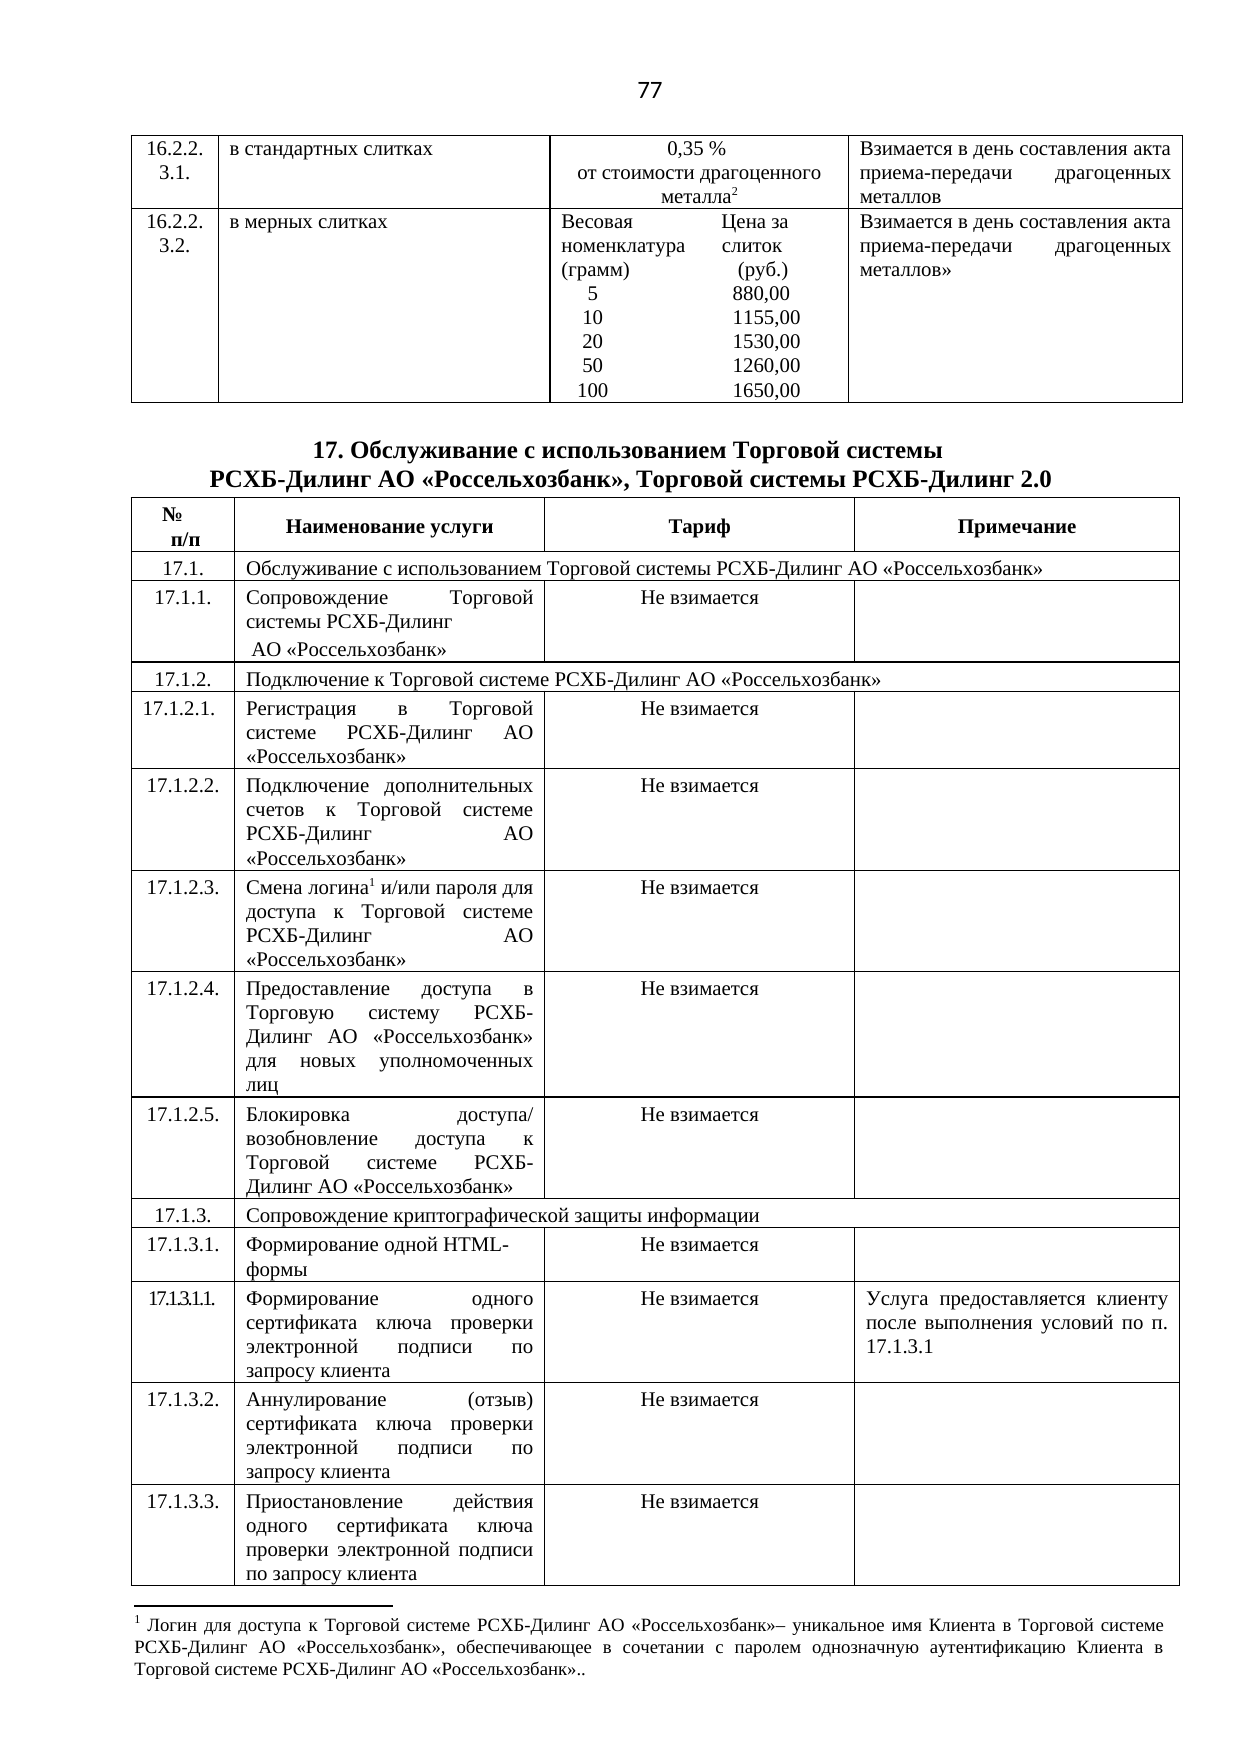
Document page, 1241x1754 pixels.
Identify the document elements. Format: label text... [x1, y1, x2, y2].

table_header Наименование услуги [235, 498, 544, 551]
table_cell Не взимается [545, 692, 854, 768]
table_cell 17.1.2. [132, 663, 234, 691]
table_cell Обслуживание с использованием Торговой системы РСХБ-Дилинг АО «Россельхозбанк» [235, 552, 1179, 580]
table_cell Аннулирование (отзыв) сертификата ключа проверки электронной подписи по запросу клиента [235, 1383, 544, 1483]
table_cell [855, 1228, 1179, 1281]
table_cell Смена логина и/или пароля для доступа к Торговой системе РСХБ-Дилинг АО «Россельхозбанк» [235, 871, 544, 971]
table_cell Не взимается [545, 769, 854, 869]
table_cell Не взимается [545, 1228, 854, 1281]
table_cell Сопровождение Торговой системы РСХБ-Дилинг АО «Россельхозбанк» [235, 581, 544, 661]
table_cell 17.1.2.1. [132, 692, 234, 768]
table_cell в стандартных слитках [219, 136, 549, 208]
table_cell Не взимается [545, 1098, 854, 1198]
table_cell Предоставление доступа в Торговую систему РСХБ-Дилинг АО «Россельхозбанк» для новых уполномоченных лиц [235, 972, 544, 1096]
table_cell Не взимается [545, 1383, 854, 1483]
table_cell [855, 692, 1179, 768]
table_cell 17.1.3.2. [132, 1383, 234, 1483]
table_cell 16.2.2.3.1. [132, 136, 218, 208]
table_header Тариф [545, 498, 854, 551]
table_cell Приостановление действия одного сертификата ключа проверки электронной подписи по запросу клиента [235, 1485, 544, 1585]
table_cell [855, 972, 1179, 1096]
table_cell Услуга предоставляется клиенту после выполнения условий по п. 17.1.3.1 [855, 1282, 1179, 1382]
table_cell [855, 1383, 1179, 1483]
table_cell в мерных слитках [219, 209, 549, 402]
table_cell Подключение к Торговой системе РСХБ-Дилинг АО «Россельхозбанк» [235, 663, 1179, 691]
table_cell 17.1.1. [132, 581, 234, 661]
table_cell 17.1.3. [132, 1199, 234, 1227]
table_cell 17.1.2.2. [132, 769, 234, 869]
table_cell 17.1.3.3. [132, 1485, 234, 1585]
table_cell 16.2.2.3.2. [132, 209, 218, 402]
table_cell Формирование одной HTML-формы [235, 1228, 544, 1281]
table_cell Весовая Цена за номенклатура слиток (грамм) (руб.) 5 880,00 10 1155,00 20 1530,00 50 1260,00 100 1650,00 [551, 209, 848, 402]
table_cell 17.1.2.4. [132, 972, 234, 1096]
table_cell Сопровождение криптографической защиты информации [235, 1199, 1179, 1227]
table_cell Не взимается [545, 1282, 854, 1382]
table_cell 17.1.3.1. [132, 1228, 234, 1281]
table_cell Не взимается [545, 972, 854, 1096]
table_cell 17.1. [132, 552, 234, 580]
table_cell Взимается в день составления акта приема-передачи драгоценных металлов» [849, 209, 1182, 402]
table_cell Подключение дополнительных счетов к Торговой системе РСХБ-Дилинг АО «Россельхозбанк» [235, 769, 544, 869]
table_cell Не взимается [545, 871, 854, 971]
table_cell Не взимается [545, 1485, 854, 1585]
table_cell 17.1.2.5. [132, 1098, 234, 1198]
table_cell Блокировка доступа/ возобновление доступа к Торговой системе РСХБ-Дилинг АО «Россельхозбанк» [235, 1098, 544, 1198]
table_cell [849, 136, 1182, 208]
table_cell 17.1.2.3. [132, 871, 234, 971]
table_cell [855, 1485, 1179, 1585]
table_cell 0,35 % от стоимости драгоценного металла2 [551, 136, 848, 208]
table_cell Формирование одного сертификата ключа проверки электронной подписи по запросу клиента [235, 1282, 544, 1382]
table_cell [855, 581, 1179, 661]
table_cell Не взимается [545, 581, 854, 661]
table_header Примечание [855, 498, 1179, 551]
table_cell [855, 1098, 1179, 1198]
text 17. Обслуживание с использованием Торговой системы РСХБ-Дилинг АО «Россельхозбанк», Торговой системы РСХБ-Дилинг 2.0 [90, 436, 1165, 493]
table_cell Регистрация в Торговой системе РСХБ-Дилинг АО «Россельхозбанк» [235, 692, 544, 768]
table_header № п/п [132, 498, 234, 551]
table_cell [855, 871, 1179, 971]
table_cell [855, 769, 1179, 869]
table_cell 17.1.3.1.1. [132, 1282, 234, 1382]
